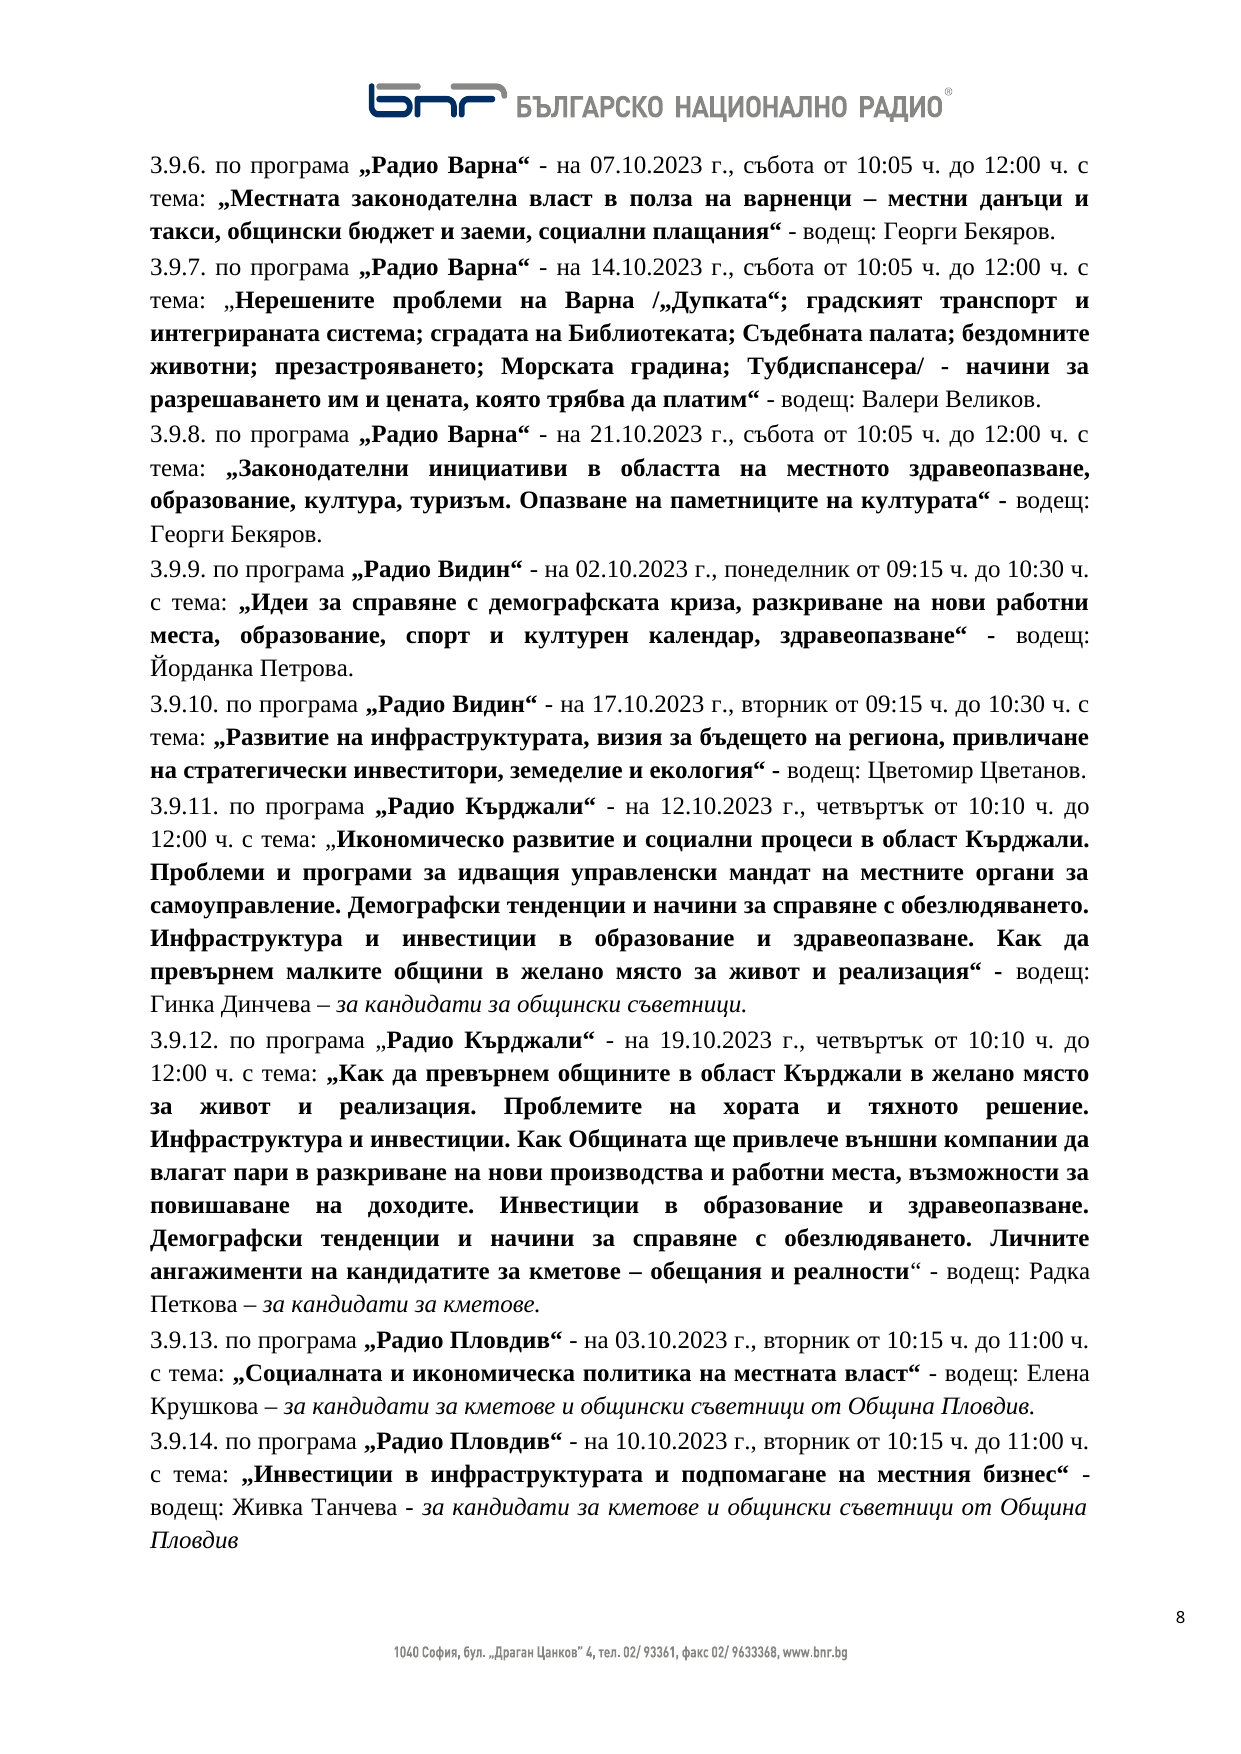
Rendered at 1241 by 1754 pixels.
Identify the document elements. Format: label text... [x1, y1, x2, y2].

text 3.9.10. по програма „Радио Видин“ - на 17.10.2023 г., вторник от 09:15 ч. до 10:30 ч. с тема: „Развитие на инфраструктурата, визия за бъдещето на региона, привличане на стратегически инвеститори, земеделие и екология“ - водещ: Цветомир Цветанов. [150, 689, 1090, 784]
text 3.9.7. по програма „Радио Варна“ - на 14.10.2023 г., събота от 10:05 ч. до 12:00 ч. с тема: „Нерешените проблеми на Варна /„Дупката“; градският транспорт и интегрираната система; сградата на Библиотеката; Съдебната палата; бездомните животни; презастрояването; Морската градина; Тубдиспансера/ - начини за разрешаването им и цената, която трябва да платим“ - водещ: Валери Великов. [150, 252, 1090, 413]
text 3.9.6. по програма „Радио Варна“ - на 07.10.2023 г., събота от 10:05 ч. до 12:00 ч. с тема: „Местната законодателна власт в полза на варненци – местни данъци и такси, общински бюджет и заеми, социални плащания“ - водещ: Георги Бекяров. [150, 150, 1090, 245]
text 3.9.13. по програма „Радио Пловдив“ - на 03.10.2023 г., вторник от 10:15 ч. до 11:00 ч. с тема: „Социалната и икономическа политика на местната власт“ - водещ: Елена Крушкова – за кандидати за кметове и общински съветници от Община Пловдив. [150, 1325, 1090, 1419]
text 3.9.8. по програма „Радио Варна“ - на 21.10.2023 г., събота от 10:05 ч. до 12:00 ч. с тема: „Законодателни инициативи в областта на местното здравеопазване, образование, култура, туризъм. Опазване на паметниците на културата“ - водещ: Георги Бекяров. [150, 419, 1090, 547]
text 3.9.9. по програма „Радио Видин“ - на 02.10.2023 г., понеделник от 09:15 ч. до 10:30 ч. с тема: „Идеи за справяне с демографската криза, разкриване на нови работни места, образование, спорт и културен календар, здравеопазване“ - водещ: Йорданка Петрова. [150, 554, 1090, 682]
text 3.9.11. по програма „Радио Кърджали“ - на 12.10.2023 г., четвъртък от 10:10 ч. до 12:00 ч. с тема: „Икономическо развитие и социални процеси в област Кърджали. Проблеми и програми за идващия управленски мандат на местните органи за самоуправление. Демографски тенденции и начини за справяне с обезлюдяването. Инфраструктура и инвестиции в образование и здравеопазване. Как да превърнем малките общини в желано място за живот и реализация“ - водещ: Гинка Динчева – за кандидати за общински съветници. [150, 791, 1090, 1018]
text 3.9.12. по програма „Радио Кърджали“ - на 19.10.2023 г., четвъртък от 10:10 ч. до 12:00 ч. с тема: „Как да превърнем общините в област Кърджали в желано място за живот и реализация. Проблемите на хората и тяхното решение. Инфраструктура и инвестиции. Как Общината ще привлече външни компании да влагат пари в разкриване на нови производства и работни места, възможности за повишаване на доходите. Инвестиции в образование и здравеопазване. Демографски тенденции и начини за справяне с обезлюдяването. Личните ангажименти на кандидатите за кметове – обещания и реалности“ - водещ: Радка Петкова – за кандидати за кметове. [150, 1025, 1090, 1318]
text 3.9.14. по програма „Радио Пловдив“ - на 10.10.2023 г., вторник от 10:15 ч. до 11:00 ч. с тема: „Инвестиции в инфраструктурата и подпомагане на местния бизнес“ - водещ: Живка Танчева - за кандидати за кметове и общински съветници от Община Пловдив [150, 1426, 1090, 1554]
